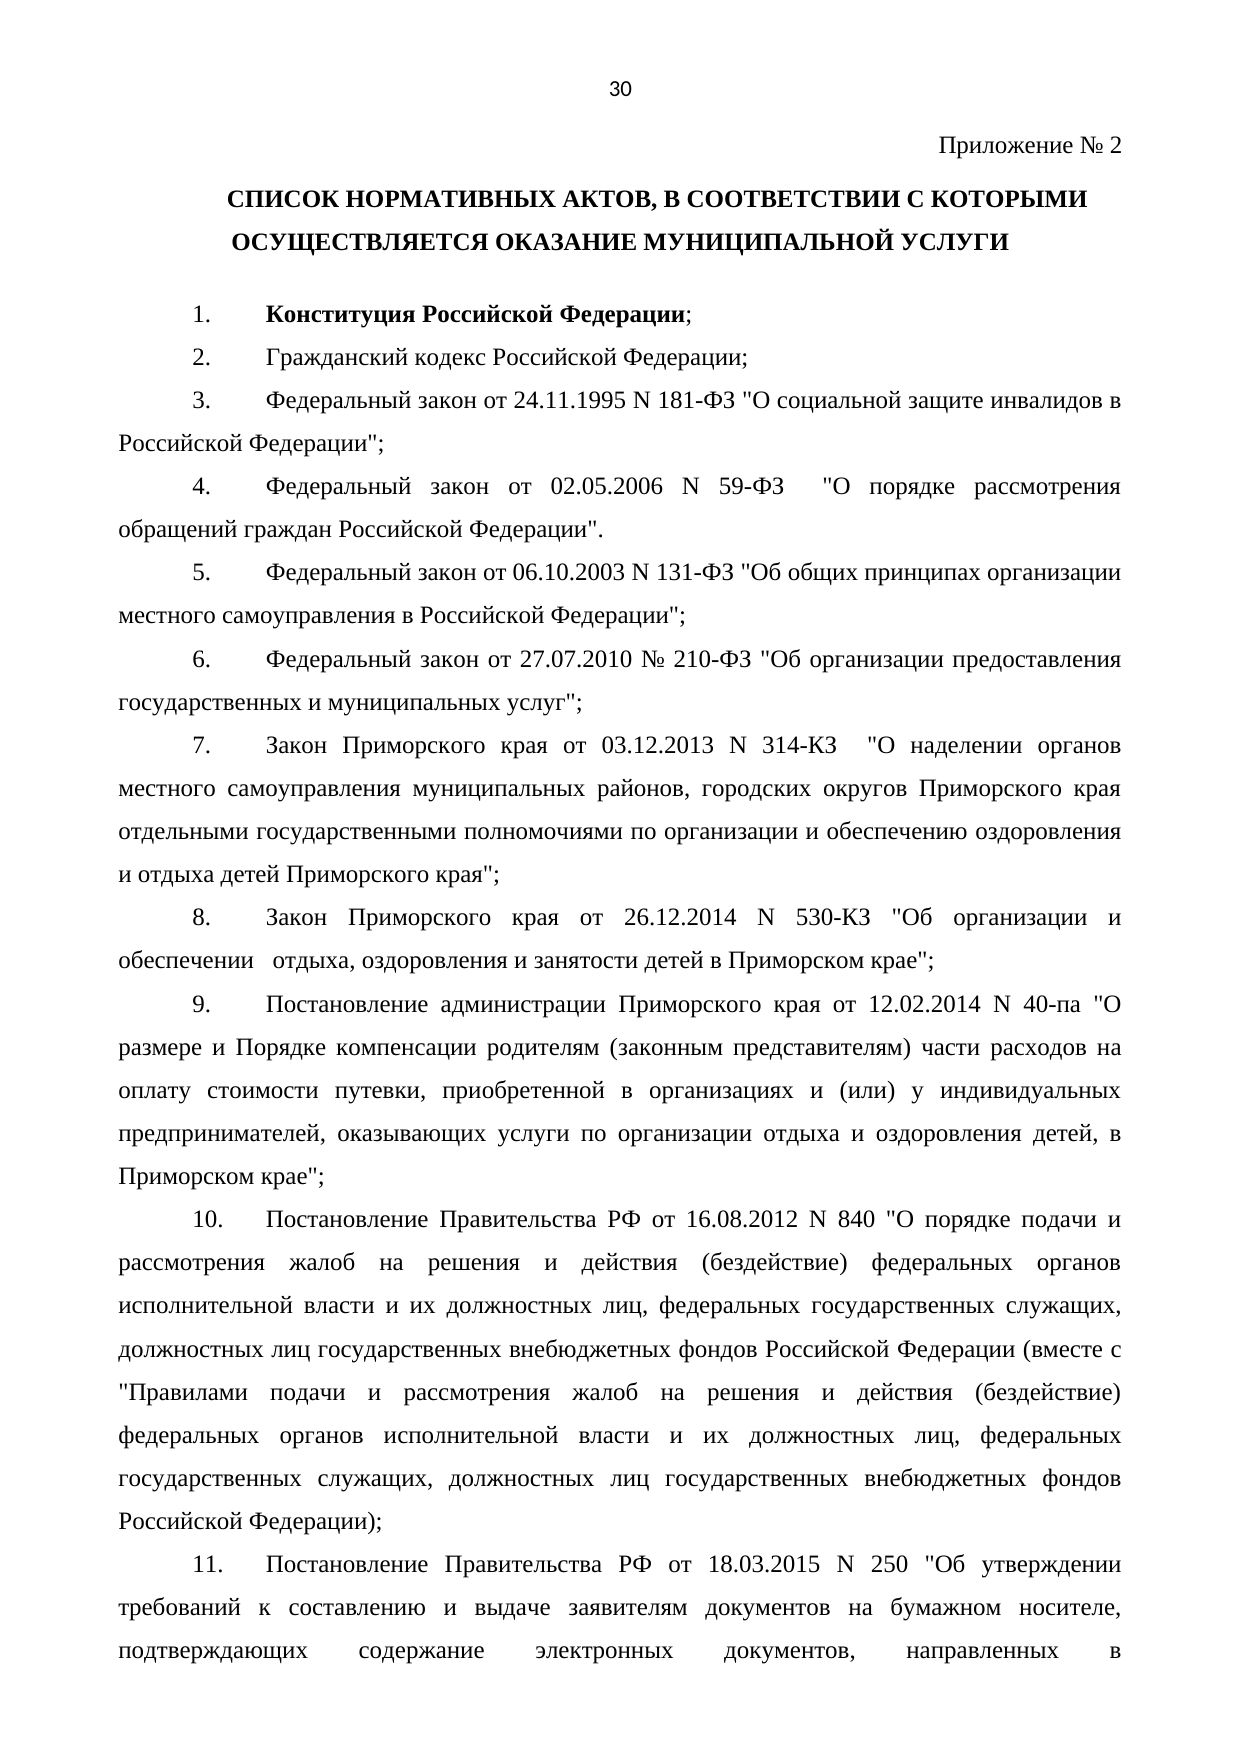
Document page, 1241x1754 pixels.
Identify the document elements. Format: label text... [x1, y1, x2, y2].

list Закон Приморского края от 03.12.2013 N 314-КЗ "О наделении органов местного самоуправления муниципальных районов, городских округов Приморского края отдельными государственными полномочиями по организации и обеспечению оздоровления и отдыха детей Приморского края"; [118, 730, 1122, 888]
list Постановление Правительства РФ от 16.08.2012 N 840 "О порядке подачи и рассмотрения жалоб на решения и действия (бездействие) федеральных органов исполнительной власти и их должностных лиц, федеральных государственных служащих, должностных лиц государственных внебюджетных фондов Российской Федерации (вместе с "Правилами подачи и рассмотрения жалоб на решения и действия (бездействие) федеральных органов исполнительной власти и их должностных лиц, федеральных государственных служащих, должностных лиц государственных внебюджетных фондов Российской Федерации); [118, 1204, 1122, 1535]
list Федеральный закон от 24.11.1995 N 181-ФЗ "О социальной защите инвалидов в Российской Федерации"; [118, 385, 1122, 457]
text Приложение № 2 [118, 130, 1122, 159]
text СПИСОК НОРМАТИВНЫХ АКТОВ, В СООТВЕТСТВИИ С КОТОРЫМИ ОСУЩЕСТВЛЯЕТСЯ ОКАЗАНИЕ МУНИЦИПАЛЬНОЙ УСЛУГИ [118, 184, 1122, 256]
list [118, 1549, 1122, 1664]
list Федеральный закон от 06.10.2003 N 131-ФЗ "Об общих принципах организации местного самоуправления в Российской Федерации"; [118, 557, 1122, 629]
list Гражданский кодекс Российской Федерации; [118, 342, 1122, 371]
list Постановление администрации Приморского края от 12.02.2014 N 40-па "О размере и Порядке компенсации родителям (законным представителям) части расходов на оплату стоимости путевки, приобретенной в организациях и (или) у индивидуальных предпринимателей, оказывающих услуги по организации отдыха и оздоровления детей, в Приморском крае"; [118, 989, 1122, 1190]
list Закон Приморского края от 26.12.2014 N 530-КЗ "Об организации и обеспечении отдыха, оздоровления и занятости детей в Приморском крае"; [118, 902, 1122, 974]
list Федеральный закон от 27.07.2010 № 210-ФЗ "Об организации предоставления государственных и муниципальных услуг"; [118, 644, 1122, 716]
list Конституция Российской Федерации; [118, 299, 1122, 327]
list Федеральный закон от 02.05.2006 N 59-ФЗ "О порядке рассмотрения обращений граждан Российской Федерации". [118, 471, 1122, 543]
